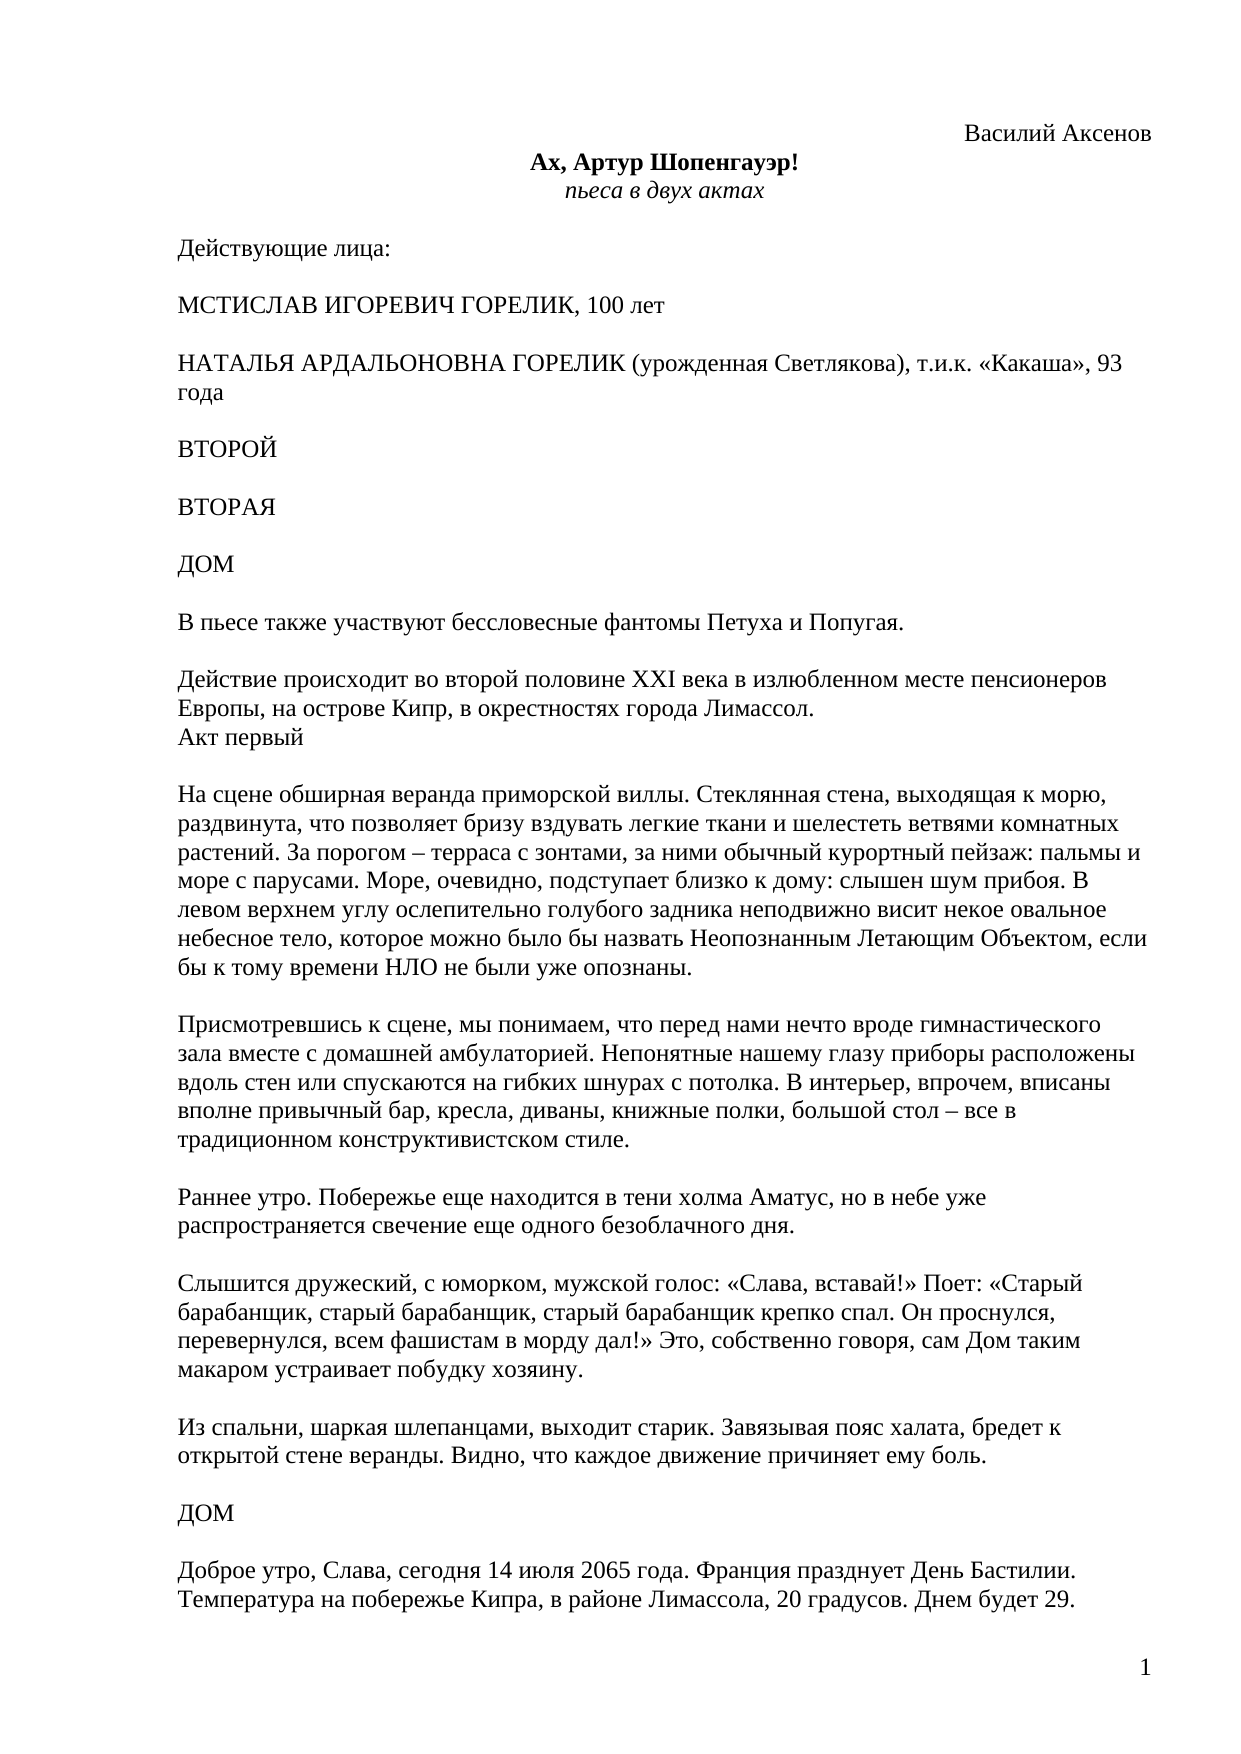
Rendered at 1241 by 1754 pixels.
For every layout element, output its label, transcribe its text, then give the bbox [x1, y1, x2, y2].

text Действие происходит во второй половине XXI века в излюбленном месте пенсионеров Европы, на острове Кипр, в окрестностях города Лимассол. [177, 664, 1152, 722]
text Присмотревшись к сцене, мы понимаем, что перед нами нечто вроде гимнастического зала вместе с домашней амбулаторией. Непонятные нашему глазу приборы расположены вдоль стен или спускаются на гибких шнурах с потолка. В интерьер, впрочем, вписаны вполне привычный бар, кресла, диваны, книжные полки, большой стол – все в традиционном конструктивистском стиле. [177, 1009, 1152, 1153]
text На сцене обширная веранда приморской виллы. Стеклянная стена, выходящая к морю, раздвинута, что позволяет бризу вздувать легкие ткани и шелестеть ветвями комнатных растений. За порогом – терраса с зонтами, за ними обычный курортный пейзаж: пальмы и море с парусами. Море, очевидно, подступает близко к дому: слышен шум прибоя. В левом верхнем углу ослепительно голубого задника неподвижно висит некое овальное небесное тело, которое можно было бы назвать Неопознанным Летающим Объектом, если бы к тому времени НЛО не были уже опознаны. [177, 779, 1152, 981]
text НАТАЛЬЯ АРДАЛЬОНОВНА ГОРЕЛИК (урожденная Светлякова), т.и.к. «Какаша», 93 года [177, 348, 1152, 406]
text Раннее утро. Побережье еще находится в тени холма Аматус, но в небе уже распространяется свечение еще одного безоблачного дня. [177, 1182, 1152, 1239]
text ДОМ [177, 549, 1152, 578]
text Акт первый [177, 722, 1152, 751]
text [177, 1556, 1152, 1613]
text Ах, Артур Шопенгауэр! [177, 147, 1152, 176]
text В пьесе также участвуют бессловесные фантомы Петуха и Попугая. [177, 607, 1152, 636]
text Василий Аксенов [177, 118, 1152, 147]
text Слышится дружеский, с юморком, мужской голос: «Слава, вставай!» Поет: «Старый барабанщик, старый барабанщик, старый барабанщик крепко спал. Он проснулся, перевернулся, всем фашистам в морду дал!» Это, собственно говоря, сам Дом таким макаром устраивает побудку хозяину. [177, 1268, 1152, 1383]
text ВТОРОЙ [177, 434, 1152, 463]
text Из спальни, шаркая шлепанцами, выходит старик. Завязывая пояс халата, бредет к открытой стене веранды. Видно, что каждое движение причиняет ему боль. [177, 1412, 1152, 1469]
text Действующие лица: [177, 233, 1152, 262]
text пьеса в двух актах [177, 176, 1152, 204]
text ВТОРАЯ [177, 492, 1152, 521]
text ДОМ [177, 1498, 1152, 1527]
text МСТИСЛАВ ИГОРЕВИЧ ГОРЕЛИК, 100 лет [177, 291, 1152, 319]
